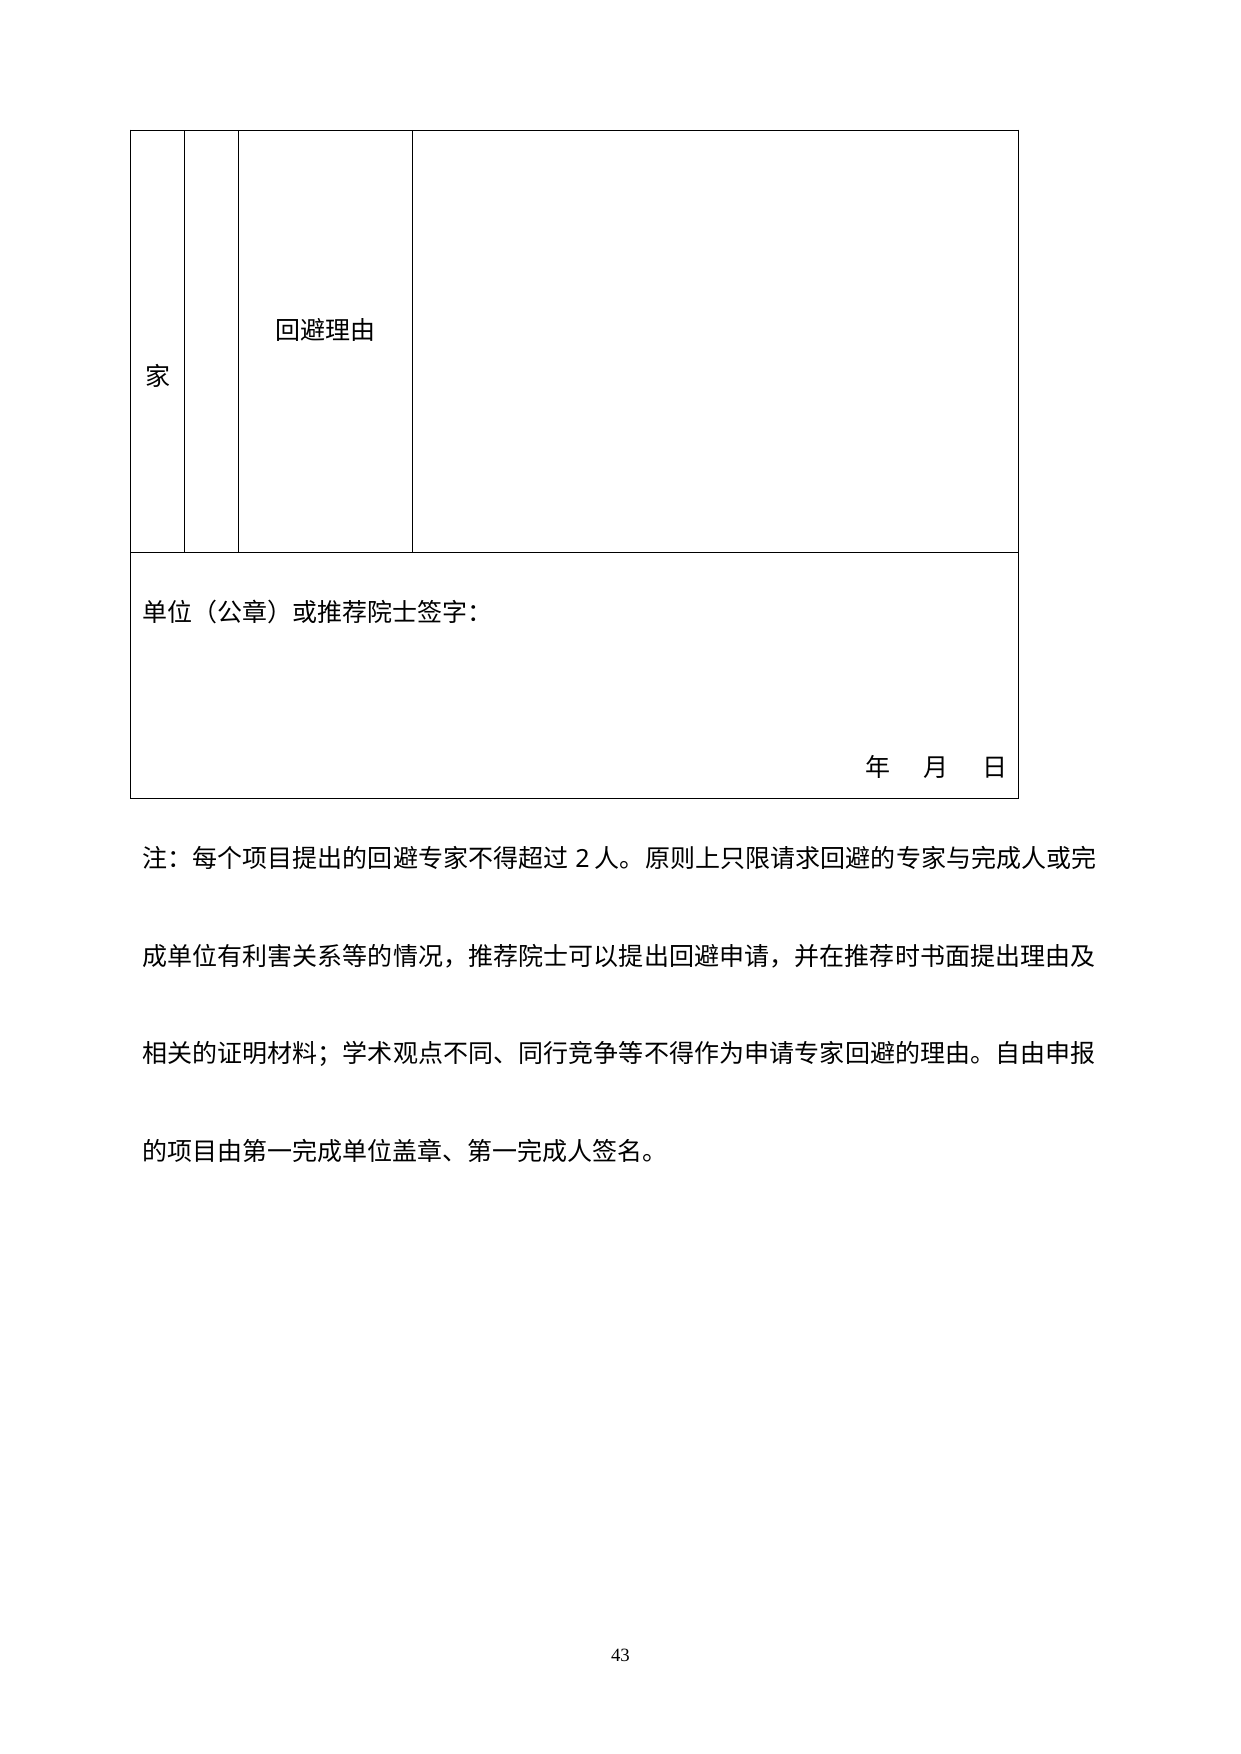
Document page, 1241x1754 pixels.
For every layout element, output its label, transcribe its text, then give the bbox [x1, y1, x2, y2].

table_cell [413, 131, 1018, 552]
text 注：每个项目提出的回避专家不得超过2人。原则上只限请求回避的专家与完成人或完成单位有利害关系等的情况，推荐院士可以提出回避申请，并在推荐时书面提出理由及相关的证明材料；学术观点不同、同行竞争等不得作为申请专家回避的理由。自由申报的项目由第一完成单位盖章、第一完成人签名。 [142, 824, 1098, 1182]
table_cell 回避理由 [239, 131, 412, 552]
table_cell 单位（公章）或推荐院士签字： 年 月 日 [131, 553, 1018, 798]
